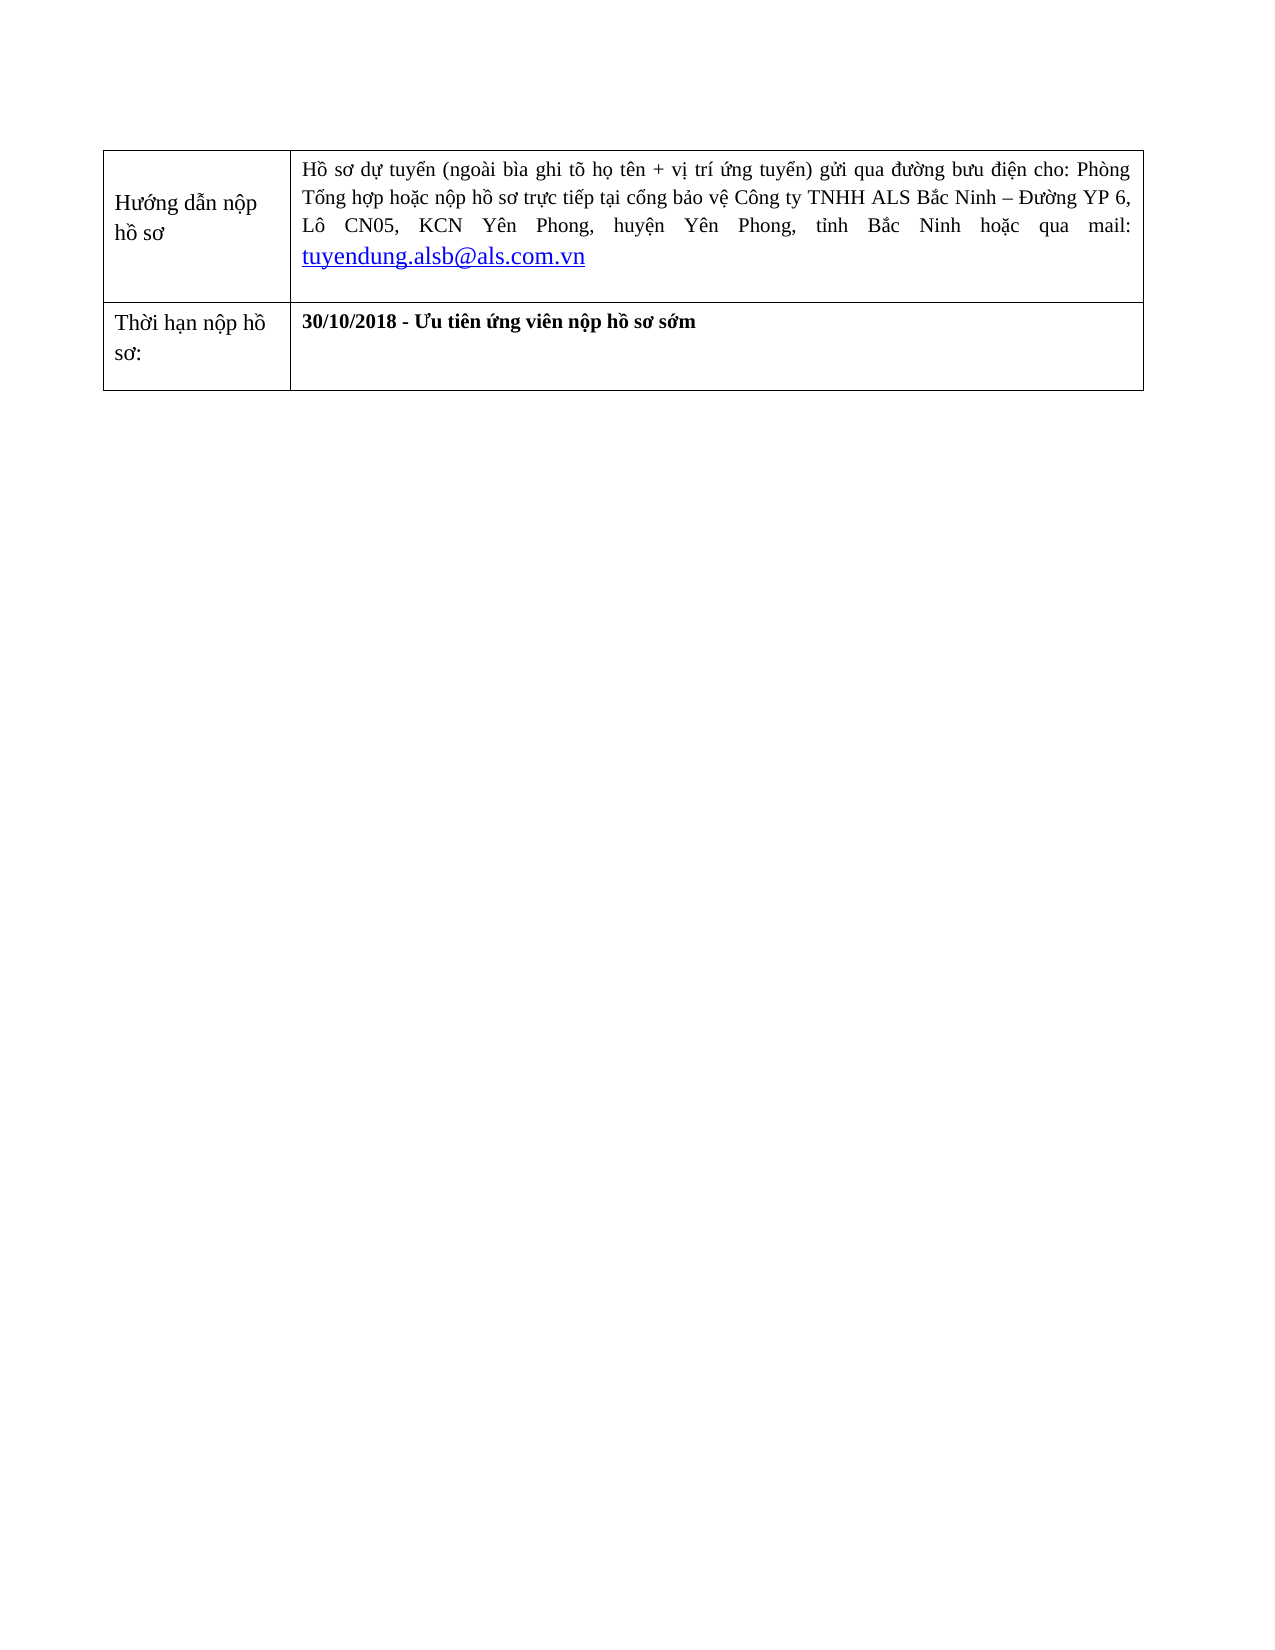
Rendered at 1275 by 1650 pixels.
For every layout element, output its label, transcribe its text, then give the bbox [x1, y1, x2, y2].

table_cell 30/10/2018 - Ưu tiên ứng viên nộp hồ sơ sớm [291, 303, 1143, 390]
table_cell Thời hạn nộp hồ sơ: [104, 303, 290, 390]
table_cell Hồ sơ dự tuyển (ngoài bìa ghi tõ họ tên + vị trí ứng tuyển) gửi qua đường bưu điện cho: Phòng Tổng hợp hoặc nộp hồ sơ trực tiếp tại cổng bảo vệ Công ty TNHH ALS Bắc Ninh – Đường YP 6, Lô CN05, KCN Yên Phong, huyện Yên Phong, tỉnh Bắc Ninh hoặc qua mail: tuyendung.alsb@als.com.vn [291, 151, 1143, 302]
table_cell Hướng dẫn nộp hồ sơ [104, 151, 290, 302]
